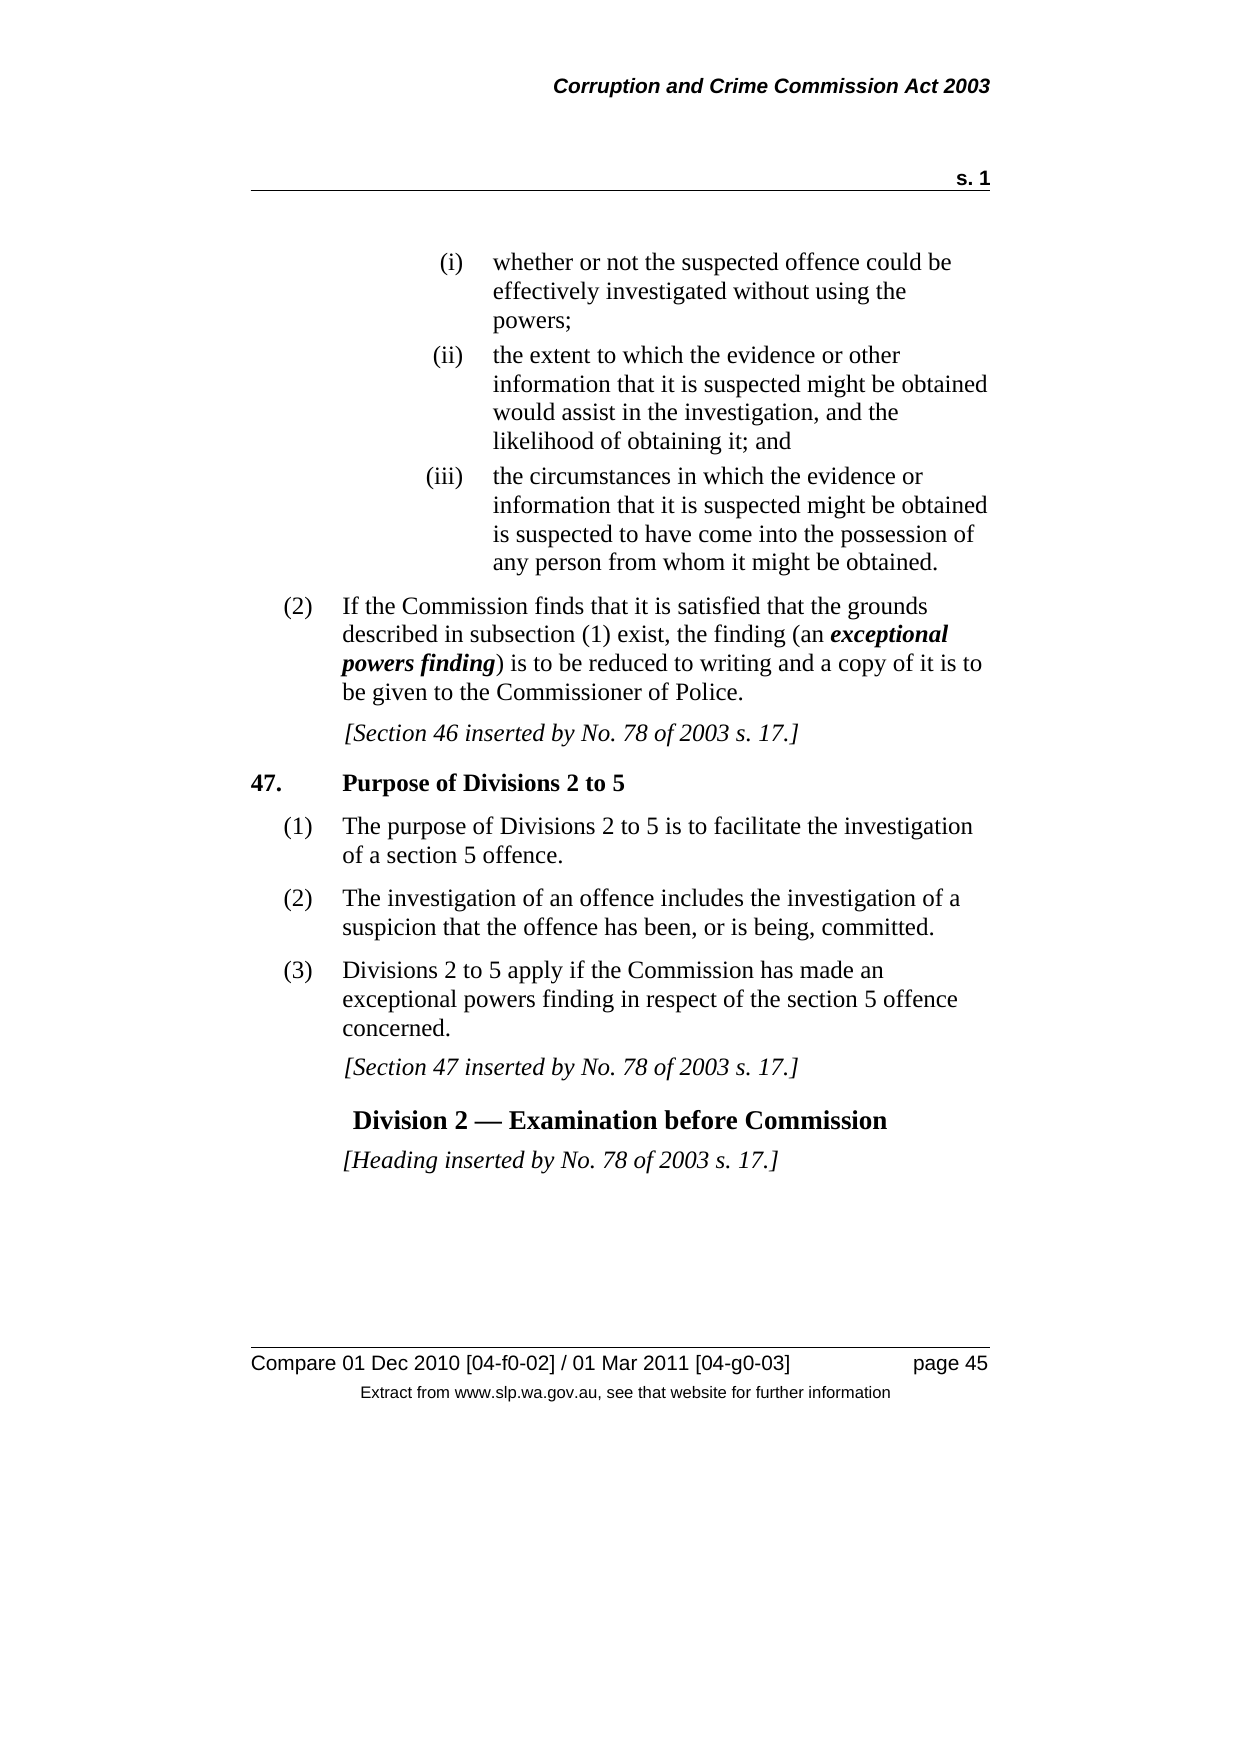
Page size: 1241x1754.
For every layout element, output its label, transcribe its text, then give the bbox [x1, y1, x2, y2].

text (2) The investigation of an offence includes the investigation of a suspicion that the offence has been, or is being, committed. [251, 883, 990, 941]
text (1) The purpose of Divisions 2 to 5 is to facilitate the investigation of a section 5 offence. [251, 811, 990, 869]
text (2) If the Commission finds that it is satisfied that the grounds described in subsection (1) exist, the finding (an exceptional powers finding) is to be reduced to writing and a copy of it is to be given to the Commissioner of Police. [251, 591, 990, 706]
text (3) Divisions 2 to 5 apply if the Commission has made an exceptional powers finding in respect of the section 5 offence concerned. [251, 955, 990, 1042]
subtitle [Heading inserted by No. 78 of 2003 s. 17.] [251, 1145, 990, 1174]
text (iii) the circumstances in which the evidence or information that it is suspected might be obtained is suspected to have come into the possession of any person from whom it might be obtained. [251, 461, 990, 576]
text [Section 47 inserted by No. 78 of 2003 s. 17.] [251, 1052, 990, 1081]
subtitle Division 2 — Examination before Commission [251, 1104, 990, 1135]
subtitle 47. Purpose of Divisions 2 to 5 [251, 768, 990, 797]
text (i) whether or not the suspected offence could be effectively investigated without using the powers; [251, 247, 990, 334]
text (ii) the extent to which the evidence or other information that it is suspected might be obtained would assist in the investigation, and the likelihood of obtaining it; and [251, 340, 990, 455]
text [Section 46 inserted by No. 78 of 2003 s. 17.] [251, 718, 990, 747]
